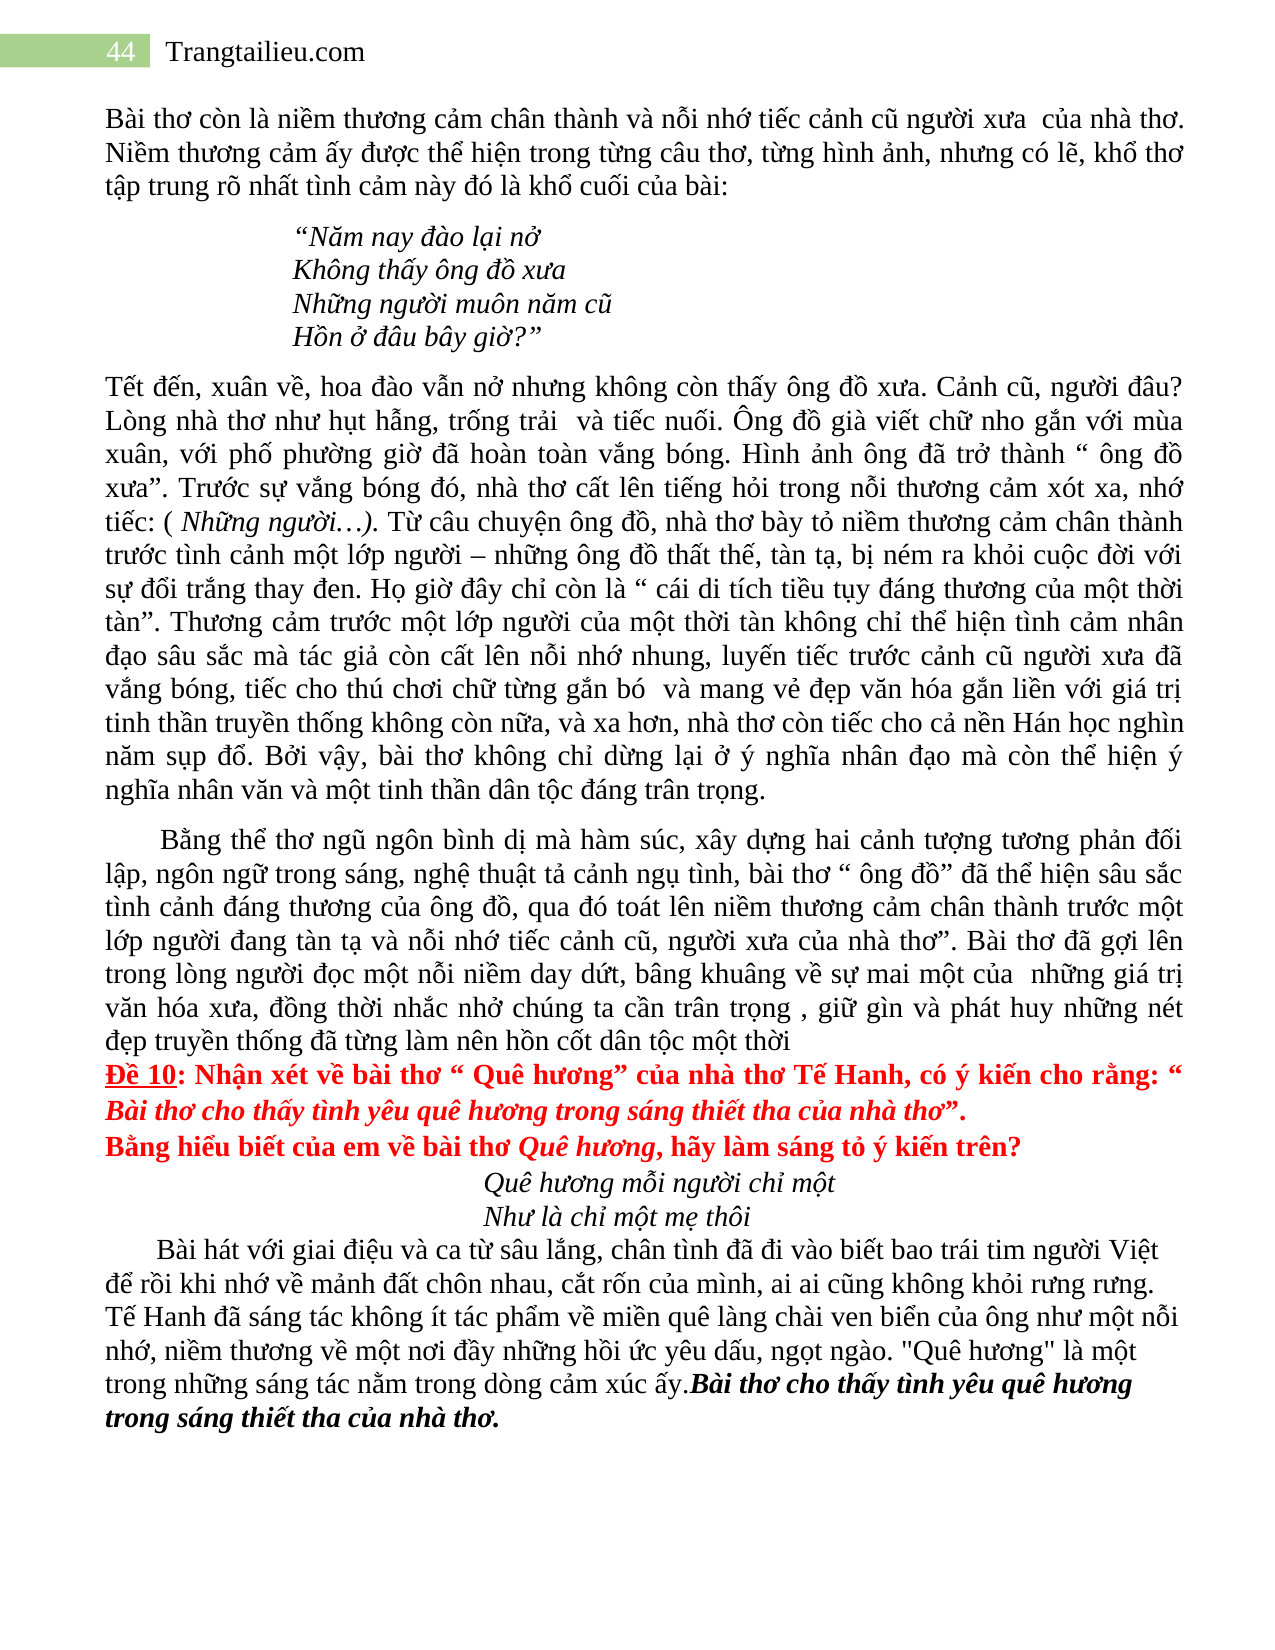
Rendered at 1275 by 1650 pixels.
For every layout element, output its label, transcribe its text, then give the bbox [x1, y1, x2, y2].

text Bằng hiểu biết của em về bài thơ Quê hương, hãy làm sáng tỏ ý kiến trên? [105, 1129, 1185, 1163]
text “Năm nay đào lại nở Không thấy ông đồ xưa Những người muôn năm cũ Hồn ở đâu bây giờ?” [292, 219, 1185, 353]
text Như là chỉ một mẹ thôi [330, 1199, 1185, 1232]
text Quê hương mỗi người chỉ một [330, 1165, 1185, 1199]
text Đề 10: Nhận xét về bài thơ “ Quê hương” của nhà thơ Tế Hanh, có ý kiến cho rằng: “ Bài thơ cho thấy tình yêu quê hương trong sáng thiết tha của nhà thơ”. [105, 1057, 1185, 1127]
text Bài hát với giai điệu và ca từ sâu lắng, chân tình đã đi vào biết bao trái tim người Việt để rồi khi nhớ về mảnh đất chôn nhau, cắt rốn của mình, ai ai cũng không khỏi rưng rưng. Tế Hanh đã sáng tác không ít tác phẩm về miền quê làng chài ven biển của ông như một nỗi nhớ, niềm thương về một nơi đầy những hồi ức yêu dấu, ngọt ngào. "Quê hương" là một trong những sáng tác nằm trong dòng cảm xúc ấy.Bài thơ cho thấy tình yêu quê hương trong sáng thiết tha của nhà thơ. [105, 1232, 1185, 1434]
text Bài thơ còn là niềm thương cảm chân thành và nỗi nhớ tiếc cảnh cũ người xưa của nhà thơ. Niềm thương cảm ấy được thể hiện trong từng câu thơ, từng hình ảnh, nhưng có lẽ, khổ thơ tập trung rõ nhất tình cảm này đó là khổ cuối của bài: [105, 101, 1185, 202]
text Tết đến, xuân về, hoa đào vẫn nở nhưng không còn thấy ông đồ xưa. Cảnh cũ, người đâu? Lòng nhà thơ như hụt hẫng, trống trải và tiếc nuối. Ông đồ già viết chữ nho gắn với mùa xuân, với phố phường giờ đã hoàn toàn vắng bóng. Hình ảnh ông đã trở thành “ ông đồ xưa”. Trước sự vắng bóng đó, nhà thơ cất lên tiếng hỏi trong nỗi thương cảm xót xa, nhớ tiếc: ( Những người…). Từ câu chuyện ông đồ, nhà thơ bày tỏ niềm thương cảm chân thành trước tình cảnh một lớp người – những ông đồ thất thế, tàn tạ, bị ném ra khỏi cuộc đời với sự đổi trắng thay đen. Họ giờ đây chỉ còn là “ cái di tích tiều tụy đáng thương của một thời tàn”. Thương cảm trước một lớp người của một thời tàn không chỉ thể hiện tình cảm nhân đạo sâu sắc mà tác giả còn cất lên nỗi nhớ nhung, luyến tiếc trước cảnh cũ người xưa đã vắng bóng, tiếc cho thú chơi chữ từng gắn bó và mang vẻ đẹp văn hóa gắn liền với giá trị tinh thần truyền thống không còn nữa, và xa hơn, nhà thơ còn tiếc cho cả nền Hán học nghìn năm sụp đổ. Bởi vậy, bài thơ không chỉ dừng lại ở ý nghĩa nhân đạo mà còn thể hiện ý nghĩa nhân văn và một tinh thần dân tộc đáng trân trọng. [105, 369, 1185, 806]
text Bằng thể thơ ngũ ngôn bình dị mà hàm súc, xây dựng hai cảnh tượng tương phản đối lập, ngôn ngữ trong sáng, nghệ thuật tả cảnh ngụ tình, bài thơ “ ông đồ” đã thể hiện sâu sắc tình cảnh đáng thương của ông đồ, qua đó toát lên niềm thương cảm chân thành trước một lớp người đang tàn tạ và nỗi nhớ tiếc cảnh cũ, người xưa của nhà thơ”. Bài thơ đã gợi lên trong lòng người đọc một nỗi niềm day dứt, bâng khuâng về sự mai một của những giá trị văn hóa xưa, đồng thời nhắc nhở chúng ta cần trân trọng , giữ gìn và phát huy những nét đẹp truyền thống đã từng làm nên hồn cốt dân tộc một thời [105, 822, 1185, 1057]
